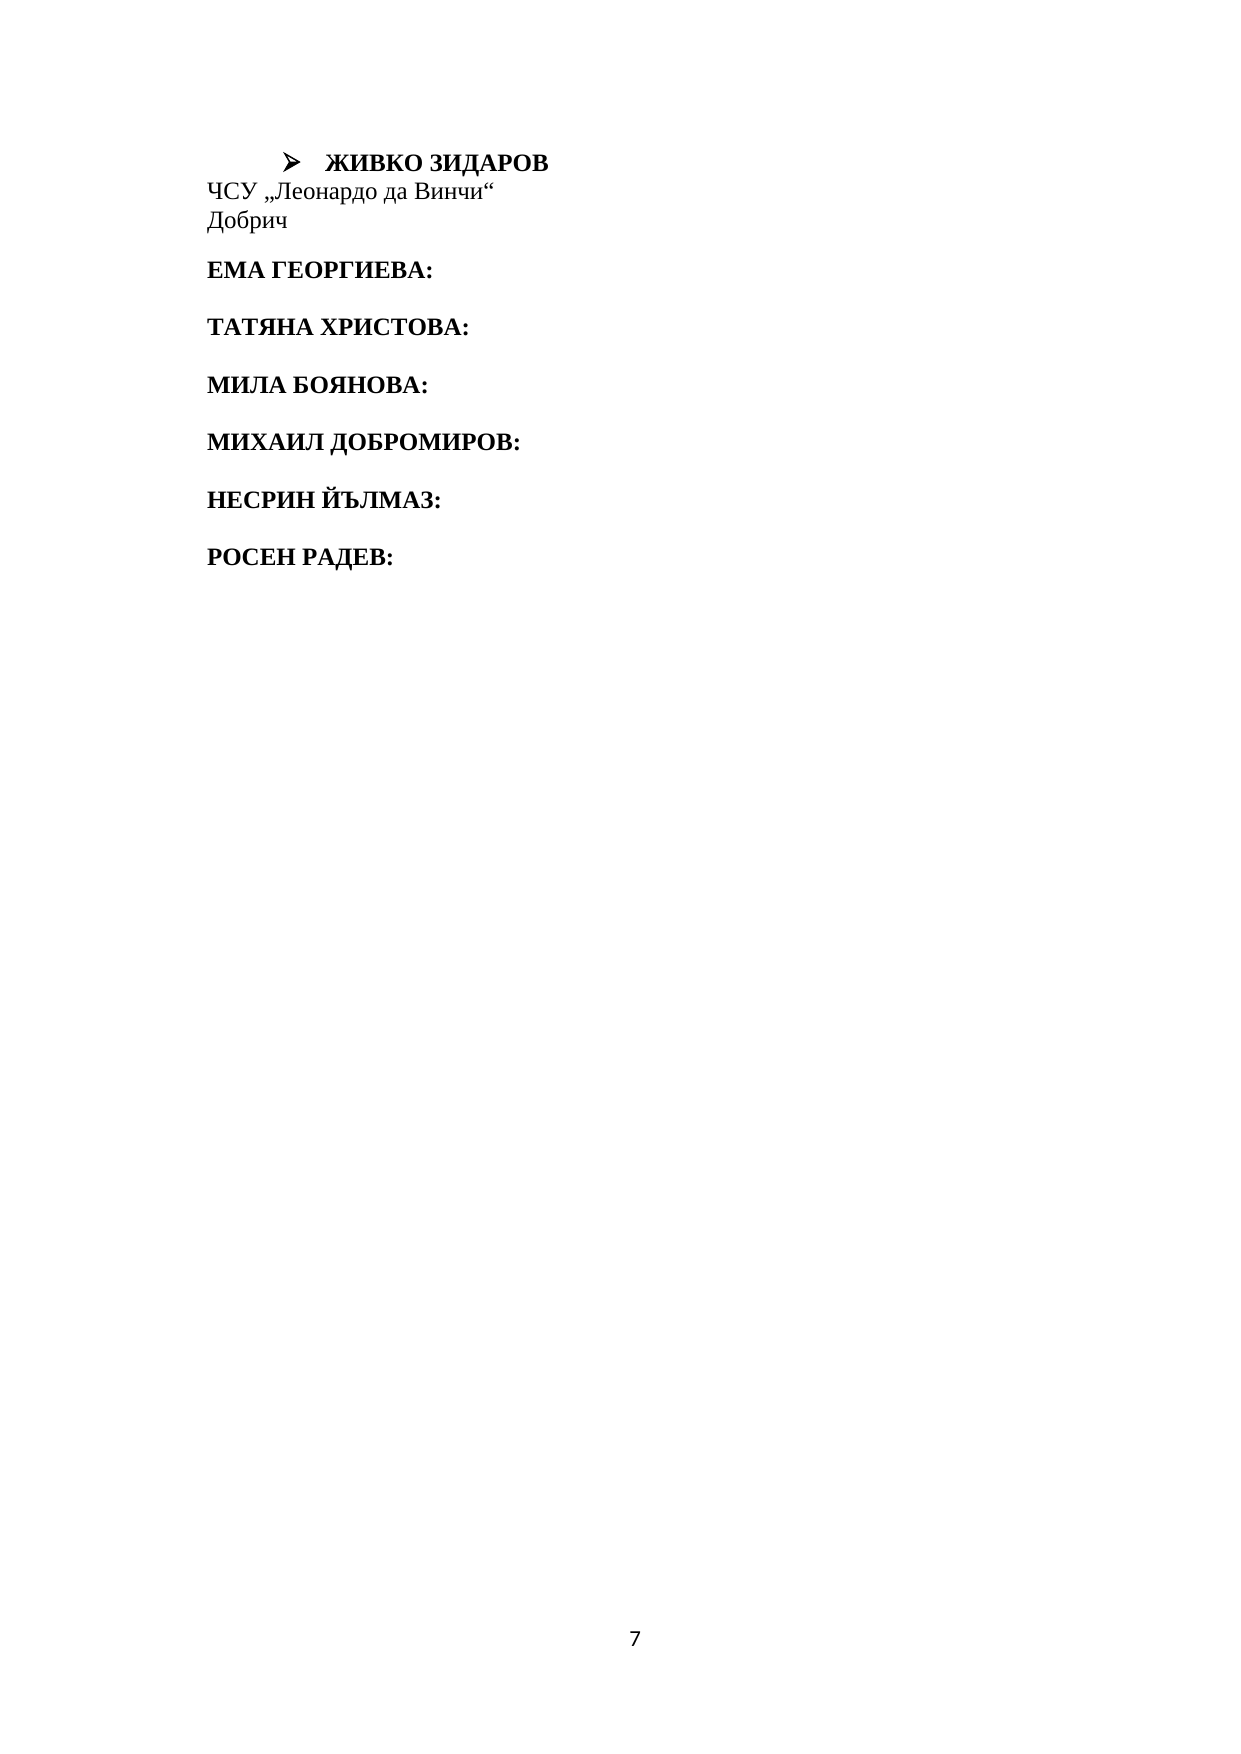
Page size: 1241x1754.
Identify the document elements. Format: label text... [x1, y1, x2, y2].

text ЕМА ГЕОРГИЕВА: [207, 255, 1093, 283]
text МИХАИЛ ДОБРОМИРОВ: [207, 427, 1093, 456]
text РОСЕН РАДЕВ: [207, 542, 1093, 571]
list ЖИВКО ЗИДАРОВ [252, 148, 1093, 176]
text НЕСРИН ЙЪЛМАЗ: [207, 485, 1093, 513]
list Добрич [207, 205, 1093, 234]
list ЧСУ „Леонардо да Винчи“ [207, 176, 1093, 205]
text МИЛА БОЯНОВА: [207, 370, 1093, 398]
text ТАТЯНА ХРИСТОВА: [207, 312, 1093, 341]
